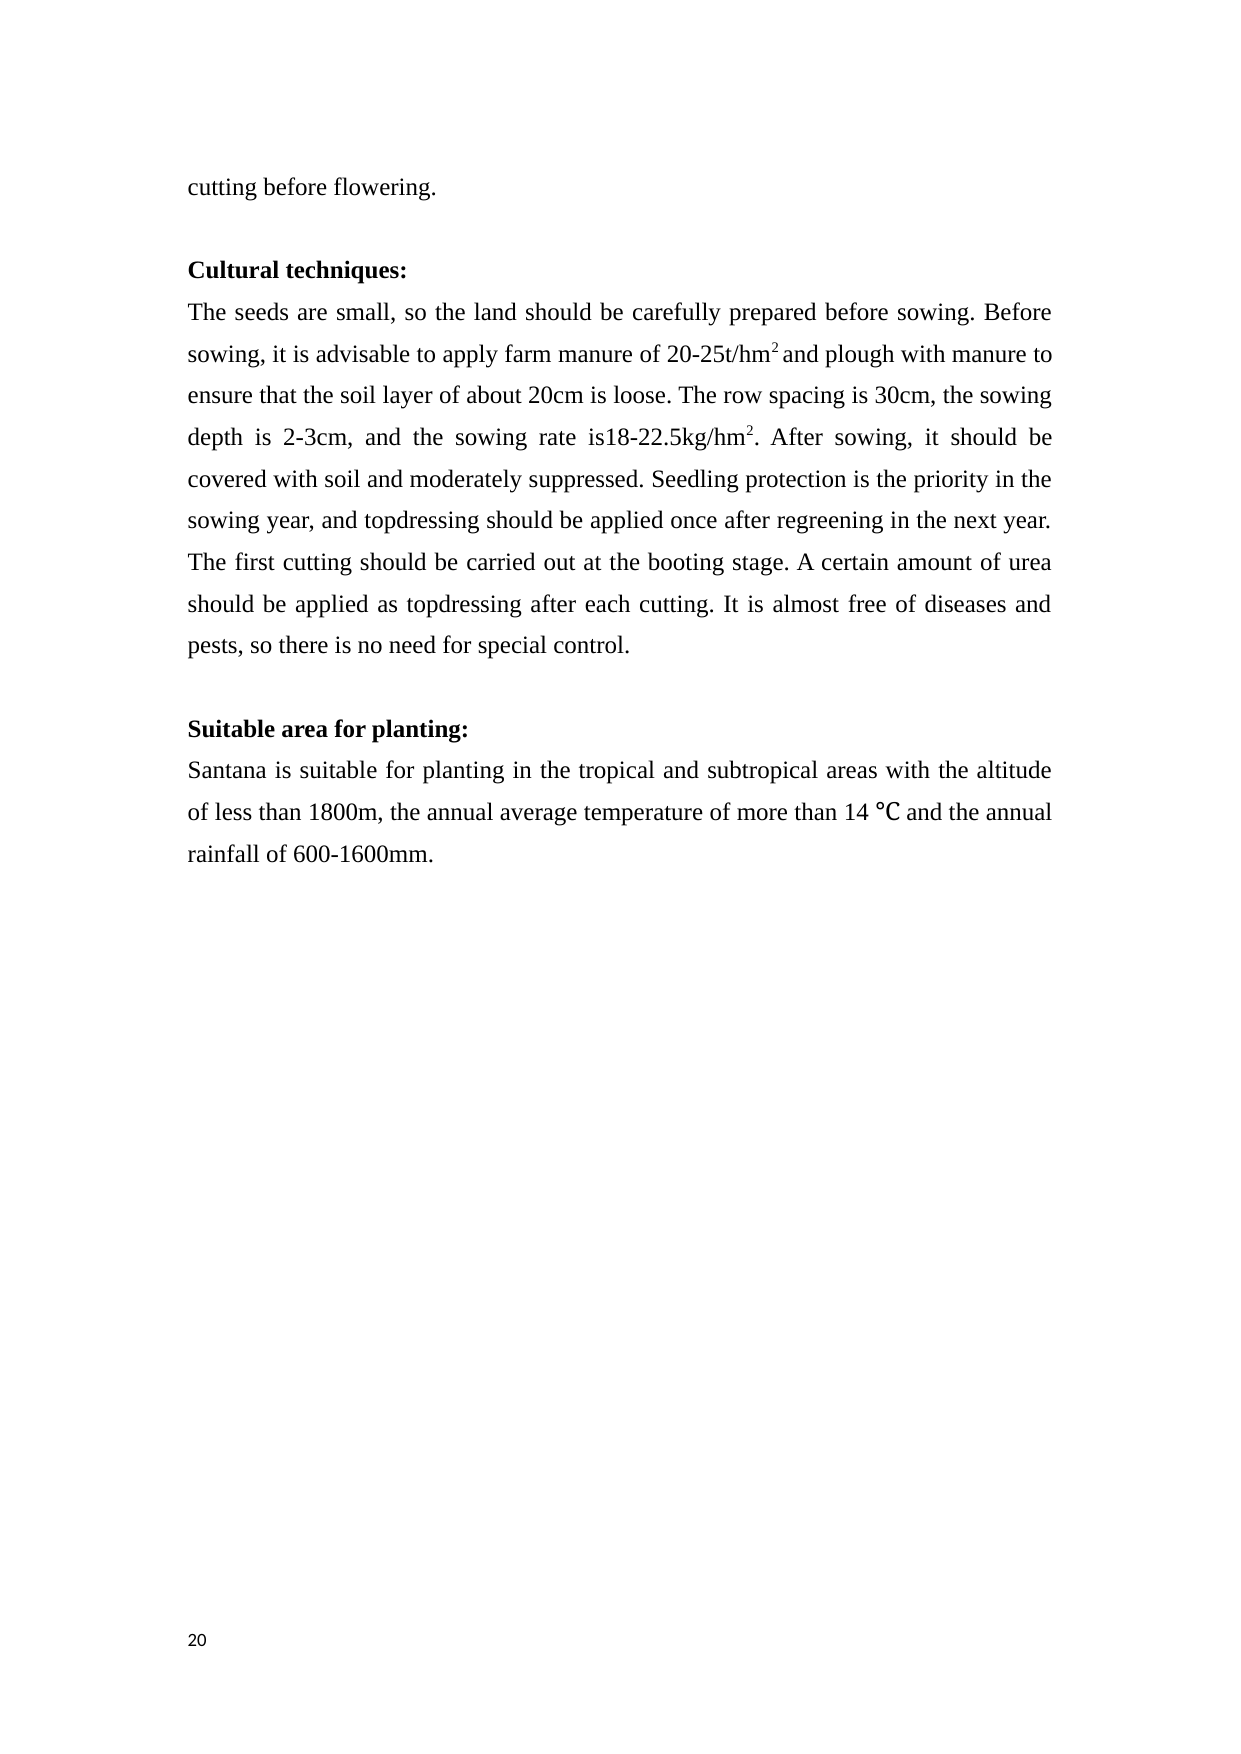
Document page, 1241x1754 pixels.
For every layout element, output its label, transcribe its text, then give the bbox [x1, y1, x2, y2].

text Cultural techniques: [187, 245, 1053, 287]
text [187, 162, 1053, 204]
text Santana is suitable for planting in the tropical and subtropical areas with the altitude of less than 1800m, the annual average temperature of more than 14 ℃ and the annual rainfall of 600-1600mm. [187, 745, 1053, 870]
text Suitable area for planting: [187, 704, 1053, 745]
text The seeds are small, so the land should be carefully prepared before sowing. Before sowing, it is advisable to apply farm manure of 20-25t/hm2 and plough with manure to ensure that the soil layer of about 20cm is loose. The row spacing is 30cm, the sowing depth is 2-3cm, and the sowing rate is18-22.5kg/hm2. After sowing, it should be covered with soil and moderately suppressed. Seedling protection is the priority in the sowing year, and topdressing should be applied once after regreening in the next year. The first cutting should be carried out at the booting stage. A certain amount of urea should be applied as topdressing after each cutting. It is almost free of diseases and pests, so there is no need for special control. [187, 287, 1053, 662]
